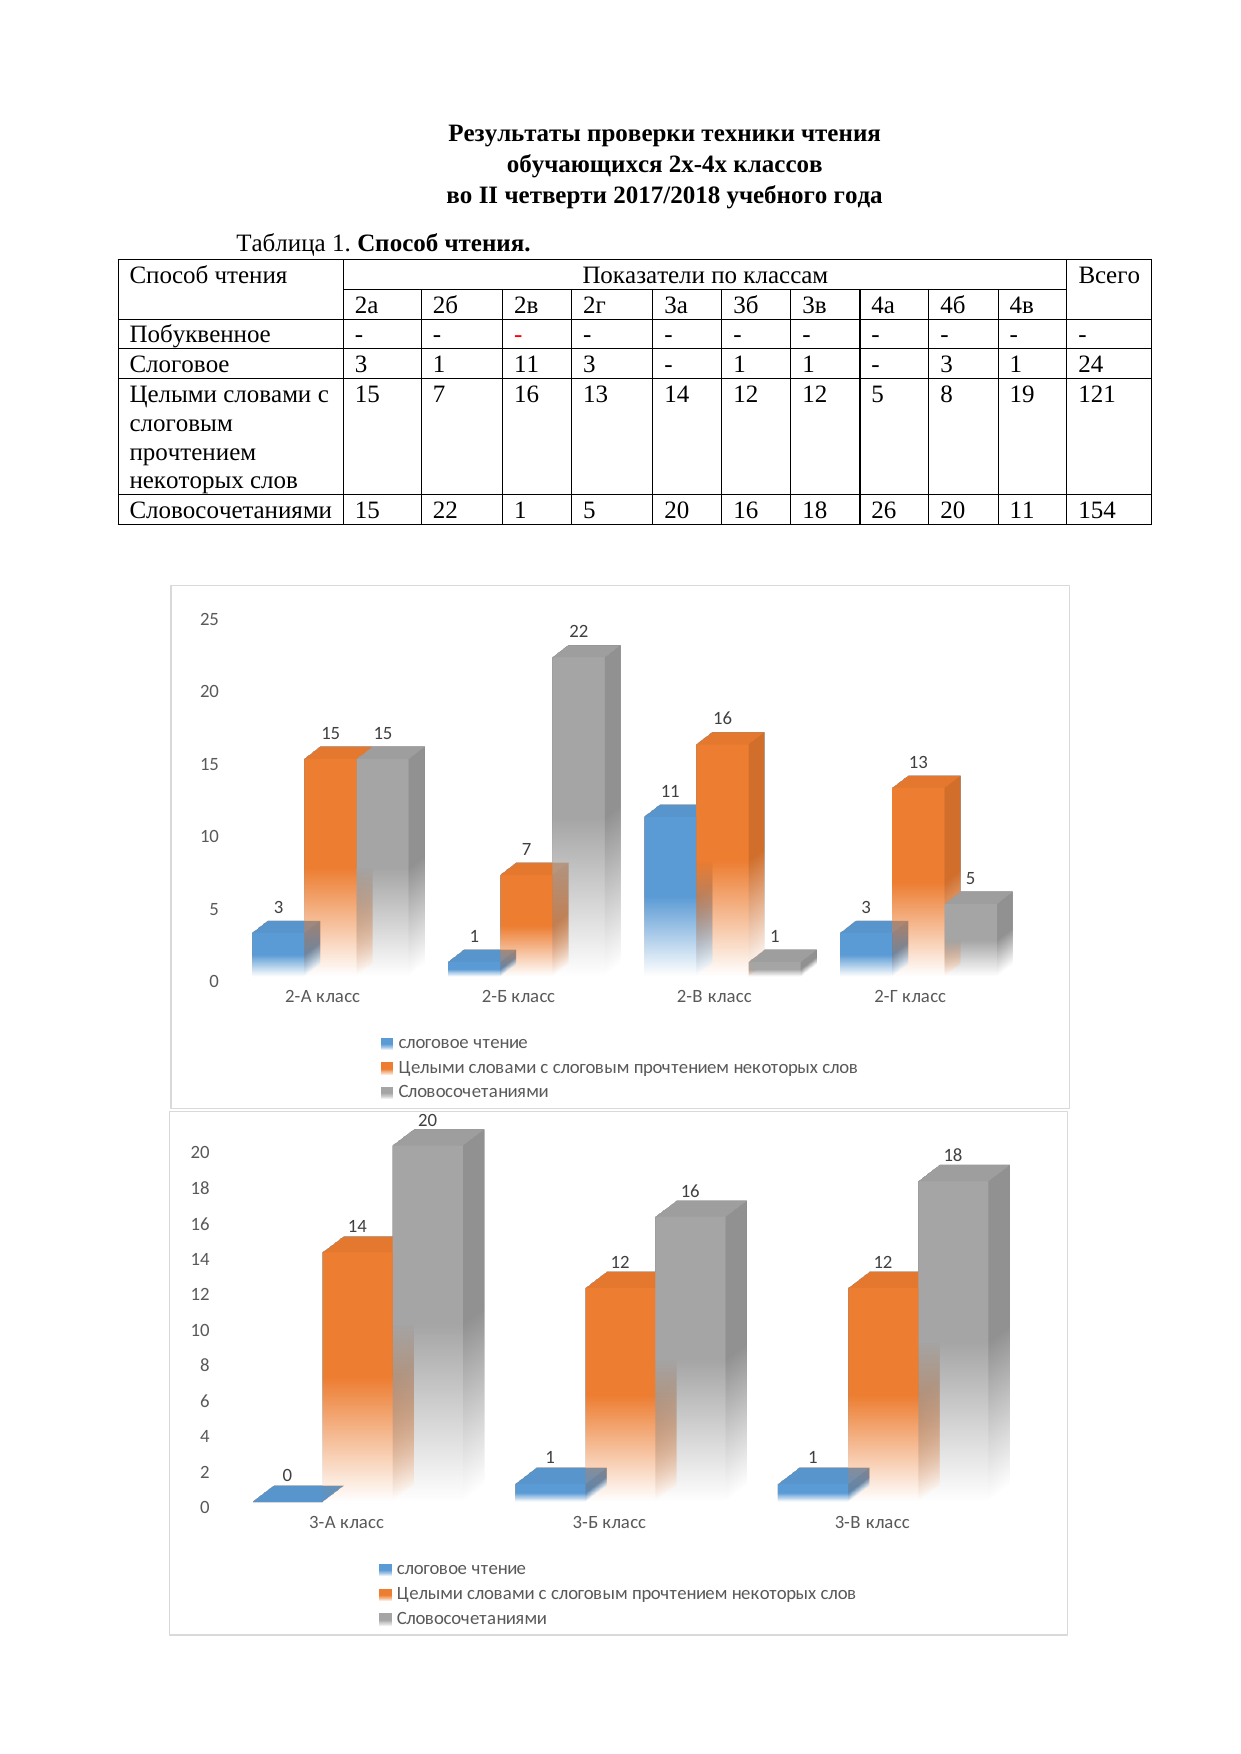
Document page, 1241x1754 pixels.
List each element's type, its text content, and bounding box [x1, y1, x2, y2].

table_cell 3 [344, 349, 421, 378]
table_cell Побуквенное [119, 320, 343, 348]
table_cell - [861, 349, 928, 378]
table_cell - [503, 320, 571, 348]
table_cell 16 [503, 379, 571, 494]
table_cell - [791, 320, 859, 348]
table_cell 18 [791, 495, 859, 524]
table_cell - [722, 320, 790, 348]
text Таблица 1. Способ чтения. [177, 228, 1152, 257]
table_cell 20 [929, 495, 998, 524]
table_cell 154 [1067, 495, 1151, 524]
table_cell Целыми словами с слоговым прочтением некоторых слов [119, 379, 343, 494]
table_cell 1 [422, 349, 502, 378]
table_cell 3а [653, 290, 721, 318]
text обучающихся 2х-4х классов [177, 149, 1152, 178]
table_cell 2в [503, 290, 571, 318]
table_cell - [653, 320, 721, 348]
table_cell 19 [999, 379, 1066, 494]
table_cell 8 [929, 379, 998, 494]
table_cell - [929, 320, 998, 348]
table_cell 1 [791, 349, 859, 378]
table_cell 11 [503, 349, 571, 378]
table_cell 12 [791, 379, 859, 494]
table_cell - [999, 320, 1066, 348]
table_header Всего [1067, 260, 1151, 318]
table_cell 1 [503, 495, 571, 524]
table_cell 26 [861, 495, 928, 524]
table_cell 121 [1067, 379, 1151, 494]
table_cell - [861, 320, 928, 348]
table_cell 22 [422, 495, 502, 524]
table_header Показатели по классам [344, 260, 1066, 289]
table_cell 3в [791, 290, 859, 318]
table_cell 1 [999, 349, 1066, 378]
table_cell - [653, 349, 721, 378]
table_cell 13 [572, 379, 652, 494]
text Результаты проверки техники чтения [177, 118, 1152, 147]
table_cell 7 [422, 379, 502, 494]
table_cell 2б [422, 290, 502, 318]
table_cell 4в [999, 290, 1066, 318]
table_cell 5 [572, 495, 652, 524]
table_cell 11 [999, 495, 1066, 524]
table_cell 4а [861, 290, 928, 318]
table_cell 2г [572, 290, 652, 318]
table_cell 4б [929, 290, 998, 318]
table_cell 3б [722, 290, 790, 318]
table_cell 15 [344, 379, 421, 494]
table_cell 14 [653, 379, 721, 494]
table_cell Словосочетаниями [119, 495, 343, 524]
table_cell 20 [653, 495, 721, 524]
table_cell 16 [722, 495, 790, 524]
table_cell - [1067, 320, 1151, 348]
table_cell Слоговое [119, 349, 343, 378]
table_cell 1 [722, 349, 790, 378]
table_cell - [572, 320, 652, 348]
table_cell 3 [572, 349, 652, 378]
table_header Способ чтения [119, 260, 343, 318]
text во II четверти 2017/2018 учебного года [177, 180, 1152, 209]
table_cell 12 [722, 379, 790, 494]
table_cell - [422, 320, 502, 348]
table_cell - [344, 320, 421, 348]
table_cell 24 [1067, 349, 1151, 378]
table_cell 2а [344, 290, 421, 318]
table_cell 3 [929, 349, 998, 378]
table_cell 15 [344, 495, 421, 524]
table_cell 5 [861, 379, 928, 494]
